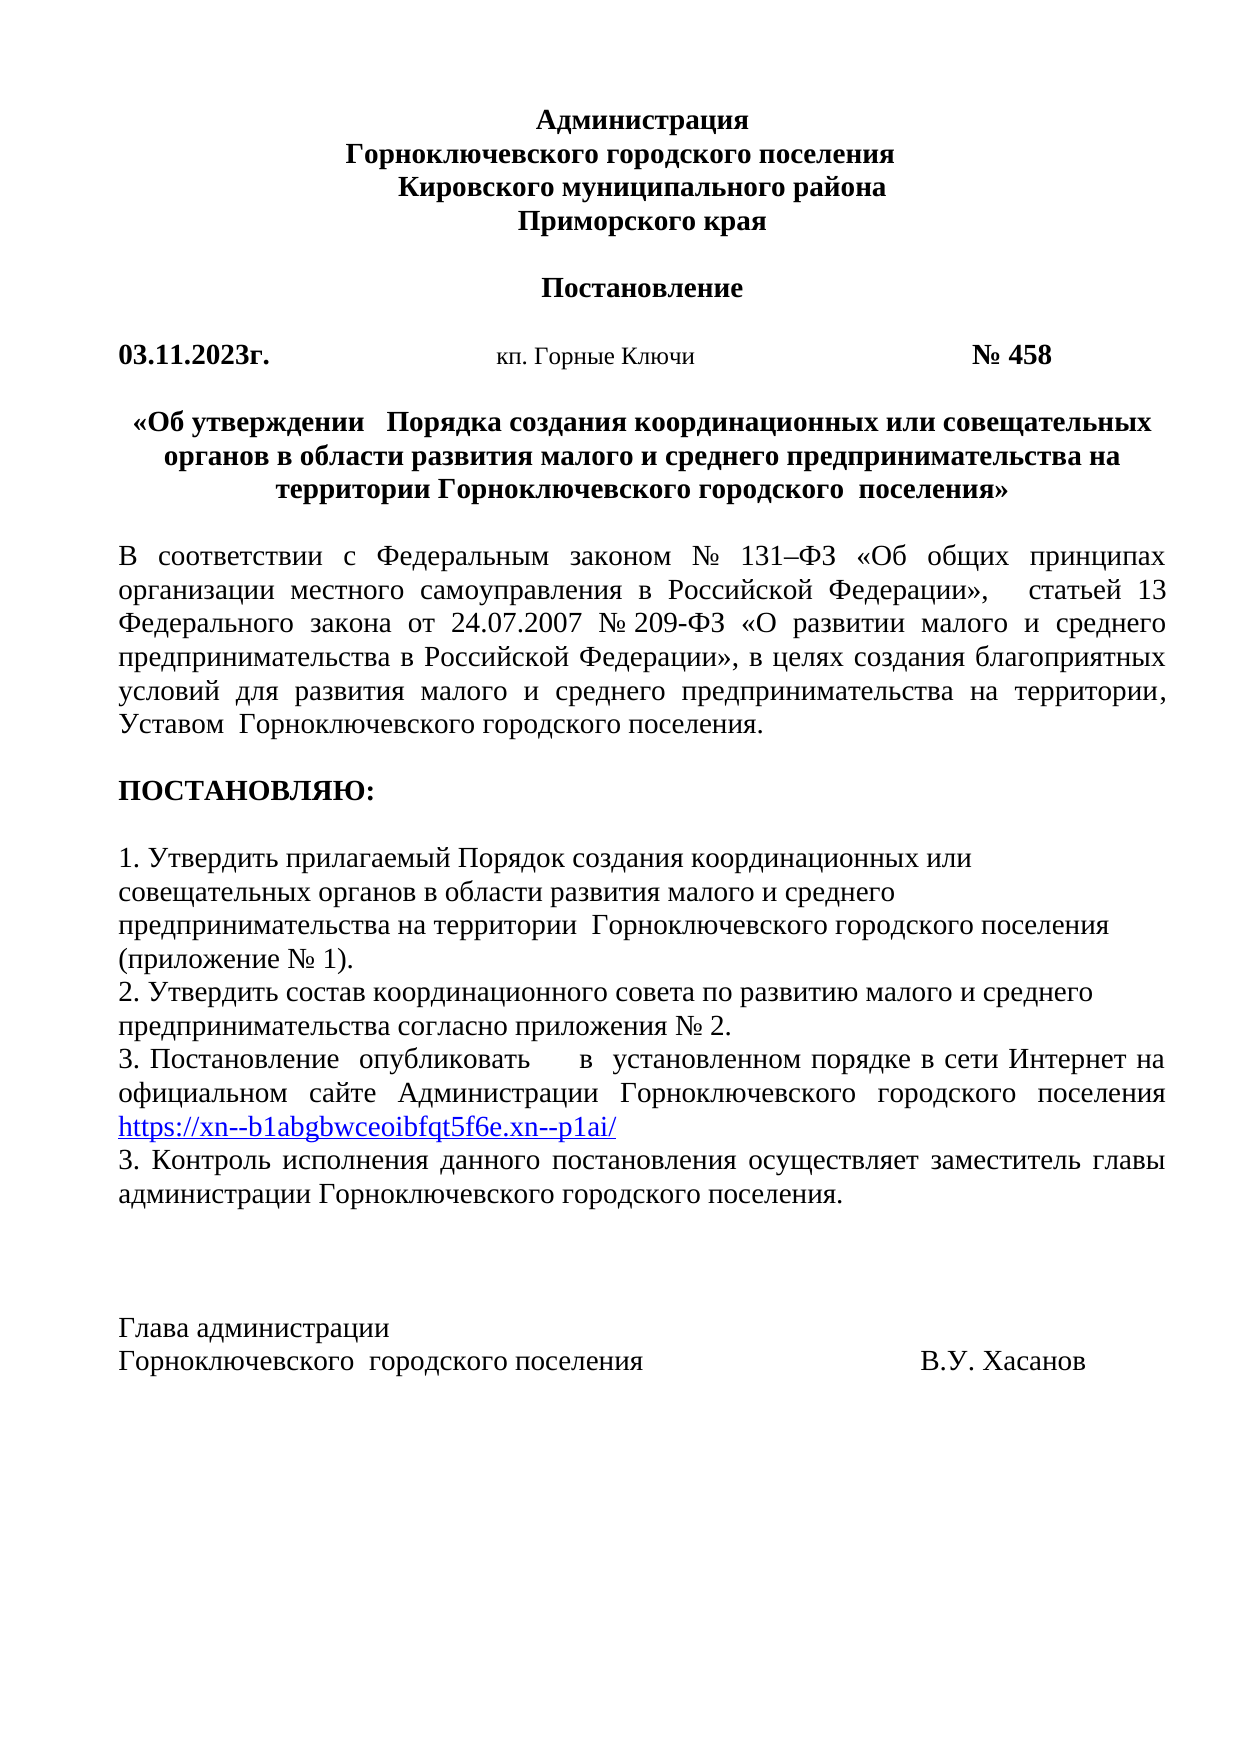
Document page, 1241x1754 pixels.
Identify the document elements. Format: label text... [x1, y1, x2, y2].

text 1. Утвердить прилагаемый Порядок создания координационных или совещательных органов в области развития малого и среднего предпринимательства на территории Горноключевского городского поселения (приложение № 1). [118, 840, 1167, 974]
text Администрация [118, 102, 1167, 136]
text В соответствии с Федеральным законом № 131–ФЗ «Об общих принципах организации местного самоуправления в Российской Федерации», статьей 13 Федерального закона от 24.07.2007 № 209-ФЗ «О развитии малого и среднего предпринимательства в Российской Федерации», в целях создания благоприятных условий для развития малого и среднего предпринимательства на территории, Уставом Горноключевского городского поселения. [118, 538, 1167, 740]
text ПОСТАНОВЛЯЮ: [118, 773, 1167, 807]
text Горноключевского городского поселения В.У. Хасанов [118, 1343, 1167, 1377]
text Приморского края [118, 203, 1167, 237]
text Постановление [118, 270, 1167, 304]
text «Об утверждении Порядка создания координационных или совещательных органов в области развития малого и среднего предпринимательства на территории Горноключевского городского поселения» [118, 404, 1167, 505]
text 3. Контроль исполнения данного постановления осуществляет заместитель главы администрации Горноключевского городского поселения. [118, 1142, 1167, 1209]
text 03.11.2023г. кп. Горные Ключи № 458 [118, 337, 1167, 371]
text 2. Утвердить состав координационного совета по развитию малого и среднего предпринимательства согласно приложения № 2. [118, 974, 1167, 1042]
text Глава администрации [118, 1310, 1167, 1343]
text 3. Постановление опубликовать в установленном порядке в сети Интернет на официальном сайте Администрации Горноключевского городского поселения https://xn--b1abgbwceoibfqt5f6e.xn--p1ai/ [118, 1042, 1167, 1142]
text Кировского муниципального района [118, 169, 1167, 203]
text Горноключевского городского поселения [74, 136, 1167, 169]
